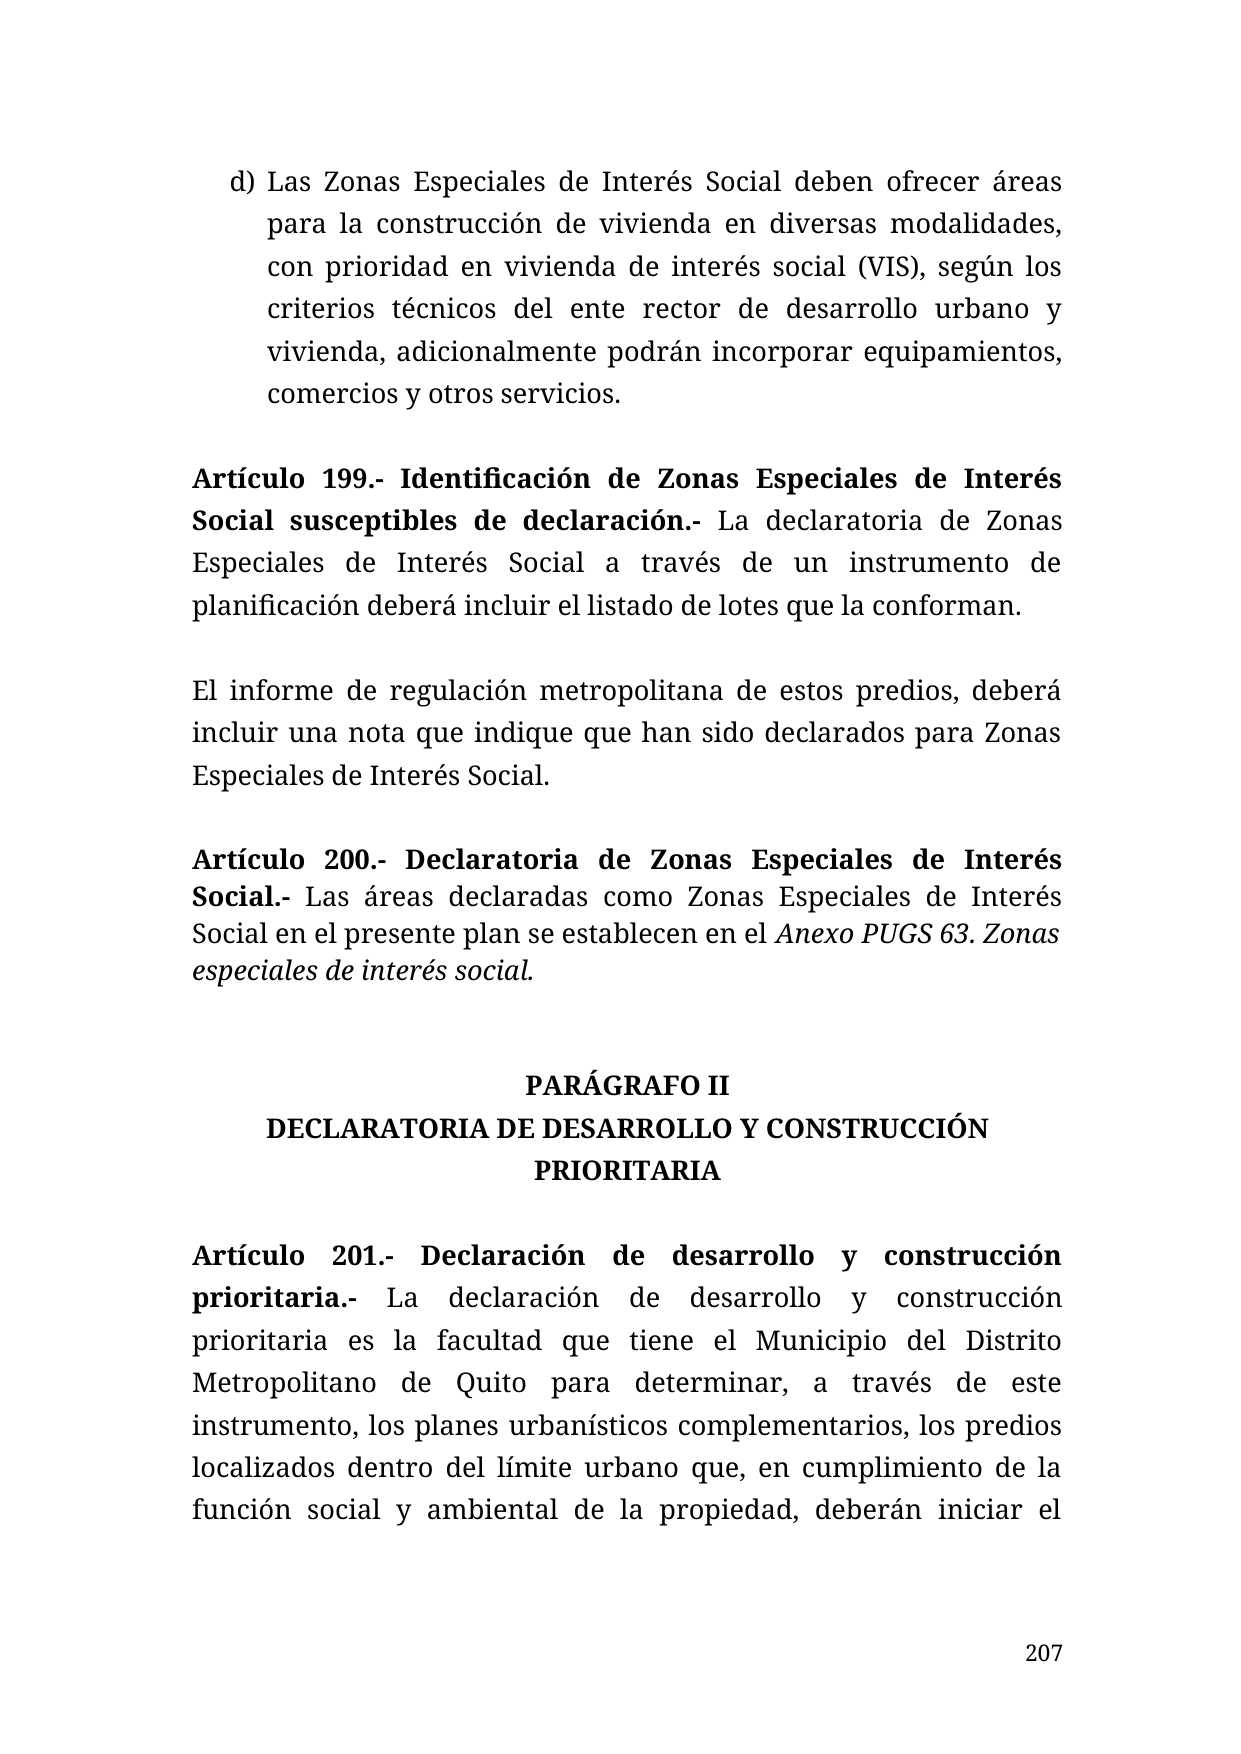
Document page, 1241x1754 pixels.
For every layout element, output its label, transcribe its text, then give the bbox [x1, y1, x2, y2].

text DECLARATORIA DE DESARROLLO Y CONSTRUCCIÓN PRIORITARIA [192, 1109, 1063, 1188]
text PARÁGRAFO II [192, 1067, 1063, 1104]
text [192, 1236, 1063, 1528]
text El informe de regulación metropolitana de estos predios, deberá incluir una nota que indique que han sido declarados para Zonas Especiales de Interés Social. [192, 671, 1063, 793]
text Artículo 199.- Identificación de Zonas Especiales de Interés Social susceptibles de declaración.- La declaratoria de Zonas Especiales de Interés Social a través de un instrumento de planificación deberá incluir el listado de lotes que la conforman. [192, 459, 1063, 623]
text Artículo 200.- Declaratoria de Zonas Especiales de Interés Social.- Las áreas declaradas como Zonas Especiales de Interés Social en el presente plan se establecen en el Anexo PUGS 63. Zonas especiales de interés social. [192, 841, 1063, 988]
list Las Zonas Especiales de Interés Social deben ofrecer áreas para la construcción de vivienda en diversas modalidades, con prioridad en vivienda de interés social (VIS), según los criterios técnicos del ente rector de desarrollo urbano y vivienda, adicionalmente podrán incorporar equipamientos, comercios y otros servicios. [229, 162, 1063, 411]
